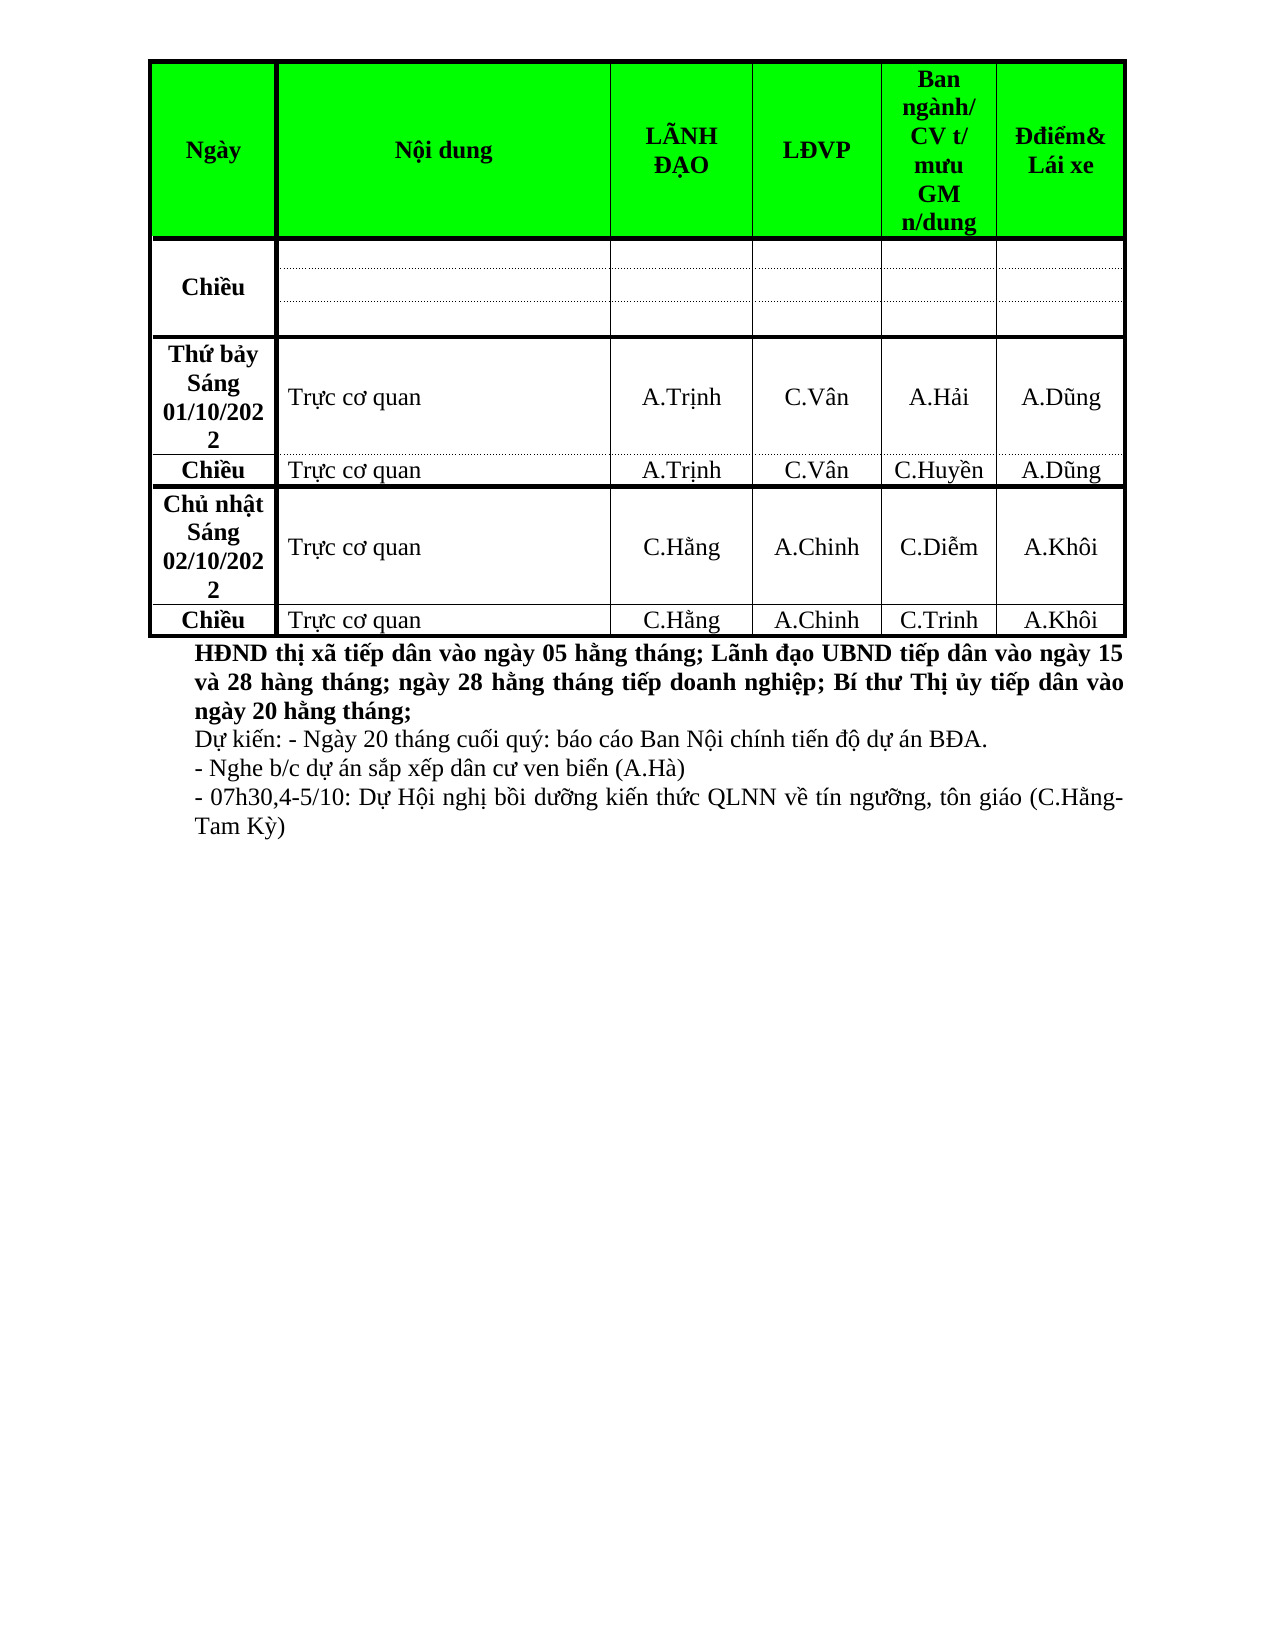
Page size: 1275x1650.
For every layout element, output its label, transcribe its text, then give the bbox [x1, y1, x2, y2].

table_cell A.Khôi [997, 489, 1123, 604]
table_cell [611, 301, 752, 334]
table_cell [279, 301, 610, 334]
table_header LĐVP [753, 64, 881, 236]
table_cell [279, 241, 610, 268]
table_cell [753, 268, 881, 301]
table_cell [753, 241, 881, 268]
table_header Nội dung [279, 64, 610, 236]
table_cell [997, 301, 1123, 334]
table_header Ngày [152, 64, 274, 236]
table_cell A.Trịnh [611, 339, 752, 454]
table_header Ban ngành/ CV t/ mưu GM n/dung [882, 64, 996, 236]
table_header Đđiểm& Lái xe [997, 64, 1123, 236]
text - 07h30,4-5/10: Dự Hội nghị bồi dưỡng kiến thức QLNN về tín ngưỡng, tôn giáo (C.Hằng-Tam Kỳ) [194, 782, 1124, 839]
table_cell A.Hải [882, 339, 996, 454]
text HĐND thị xã tiếp dân vào ngày 05 hằng tháng; Lãnh đạo UBND tiếp dân vào ngày 15 và 28 hàng tháng; ngày 28 hằng tháng tiếp doanh nghiệp; Bí thư Thị ủy tiếp dân vào ngày 20 hằng tháng; [194, 638, 1124, 724]
table_cell [753, 301, 881, 334]
table_cell Chiều [152, 237, 274, 334]
table_cell A.Chinh [753, 489, 881, 604]
table_cell [279, 268, 610, 301]
table_cell [882, 301, 996, 334]
table_cell C.Diễm [882, 489, 996, 604]
table_cell C.Vân [753, 339, 881, 454]
table_cell [997, 268, 1123, 301]
table_cell Trực cơ quan [279, 454, 610, 484]
table_cell [611, 268, 752, 301]
table_cell [997, 241, 1123, 268]
text Dự kiến: - Ngày 20 tháng cuối quý: báo cáo Ban Nội chính tiến độ dự án BĐA. [194, 724, 1124, 753]
table_cell A.Dũng [997, 339, 1123, 454]
table_cell A.Trịnh [611, 454, 752, 484]
table_cell Trực cơ quan [279, 489, 610, 604]
table_cell Trực cơ quan [279, 605, 610, 633]
table_cell C.Vân [753, 454, 881, 484]
table_header LÃNH ĐẠO [611, 64, 752, 236]
table_cell A.Dũng [997, 454, 1123, 484]
table_cell Thứ bảy Sáng 01/10/2022 [152, 336, 274, 454]
table_cell C.Trinh [882, 605, 996, 633]
table_cell C.Hằng [611, 489, 752, 604]
table_cell Chiều [152, 455, 274, 484]
text - Nghe b/c dự án sắp xếp dân cư ven biển (A.Hà) [194, 753, 1124, 782]
table_cell C.Hằng [611, 605, 752, 633]
table_cell C.Huyền [882, 454, 996, 484]
table_cell [882, 241, 996, 268]
table_cell Chủ nhật Sáng 02/10/2022 [152, 485, 274, 604]
table_cell A.Chinh [753, 605, 881, 633]
table_cell Chiều [152, 605, 274, 633]
table_cell A.Khôi [997, 605, 1123, 633]
table_cell Trực cơ quan [279, 339, 610, 454]
table_cell [882, 268, 996, 301]
table_cell [611, 241, 752, 268]
